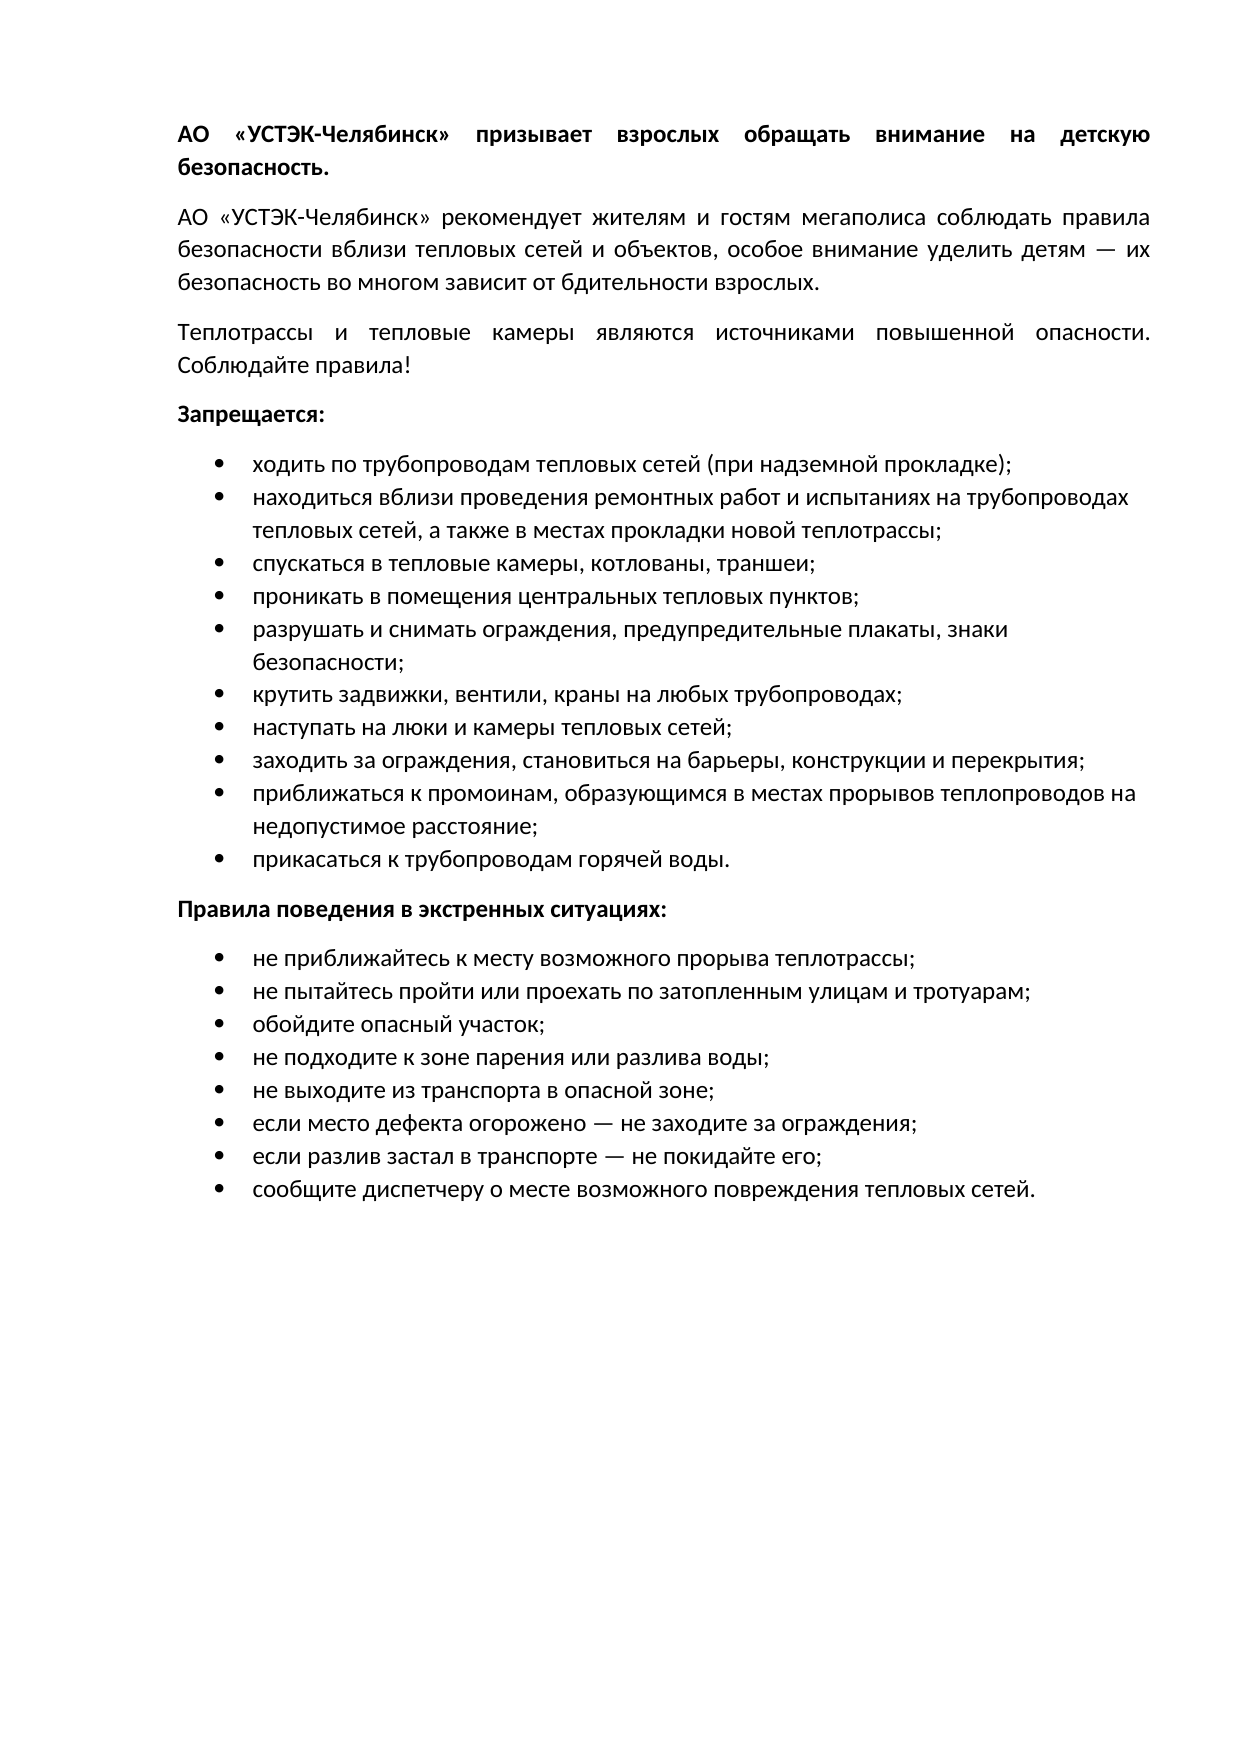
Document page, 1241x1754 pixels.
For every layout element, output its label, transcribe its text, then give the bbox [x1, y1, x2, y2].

text АО «УСТЭК-Челябинск» призывает взрослых обращать внимание на детскую безопасность. [177, 118, 1152, 182]
list наступать на люки и камеры тепловых сетей; [215, 711, 1152, 742]
text Запрещается: [177, 398, 1152, 429]
list прикасаться к трубопроводам горячей воды. [215, 843, 1152, 874]
list проникать в помещения центральных тепловых пунктов; [215, 580, 1152, 610]
list находиться вблизи проведения ремонтных работ и испытаниях на трубопроводах тепловых сетей, а также в местах прокладки новой теплотрассы; [215, 481, 1152, 544]
list ходить по трубопроводам тепловых сетей (при надземной прокладке); [215, 448, 1152, 479]
list крутить задвижки, вентили, краны на любых трубопроводах; [215, 678, 1152, 709]
list обойдите опасный участок; [215, 1008, 1152, 1039]
list если место дефекта огорожено — не заходите за ограждения; [215, 1107, 1152, 1137]
list заходить за ограждения, становиться на барьеры, конструкции и перекрытия; [215, 744, 1152, 775]
list сообщите диспетчеру о месте возможного повреждения тепловых сетей. [215, 1173, 1152, 1203]
list не пытайтесь пройти или проехать по затопленным улицам и тротуарам; [215, 975, 1152, 1006]
text Правила поведения в экстренных ситуациях: [177, 893, 1152, 923]
list если разлив застал в транспорте — не покидайте его; [215, 1140, 1152, 1170]
list разрушать и снимать ограждения, предупредительные плакаты, знаки безопасности; [215, 613, 1152, 676]
list не подходите к зоне парения или разлива воды; [215, 1041, 1152, 1072]
list не выходите из транспорта в опасной зоне; [215, 1074, 1152, 1104]
text Теплотрассы и тепловые камеры являются источниками повышенной опасности. Соблюдайте правила! [177, 316, 1152, 379]
list спускаться в тепловые камеры, котлованы, траншеи; [215, 547, 1152, 577]
text АО «УСТЭК-Челябинск» рекомендует жителям и гостям мегаполиса соблюдать правила безопасности вблизи тепловых сетей и объектов, особое внимание уделить детям — их безопасность во многом зависит от бдительности взрослых. [177, 201, 1152, 297]
list не приближайтесь к месту возможного прорыва теплотрассы; [215, 942, 1152, 973]
list приближаться к промоинам, образующимся в местах прорывов теплопроводов на недопустимое расстояние; [215, 777, 1152, 841]
